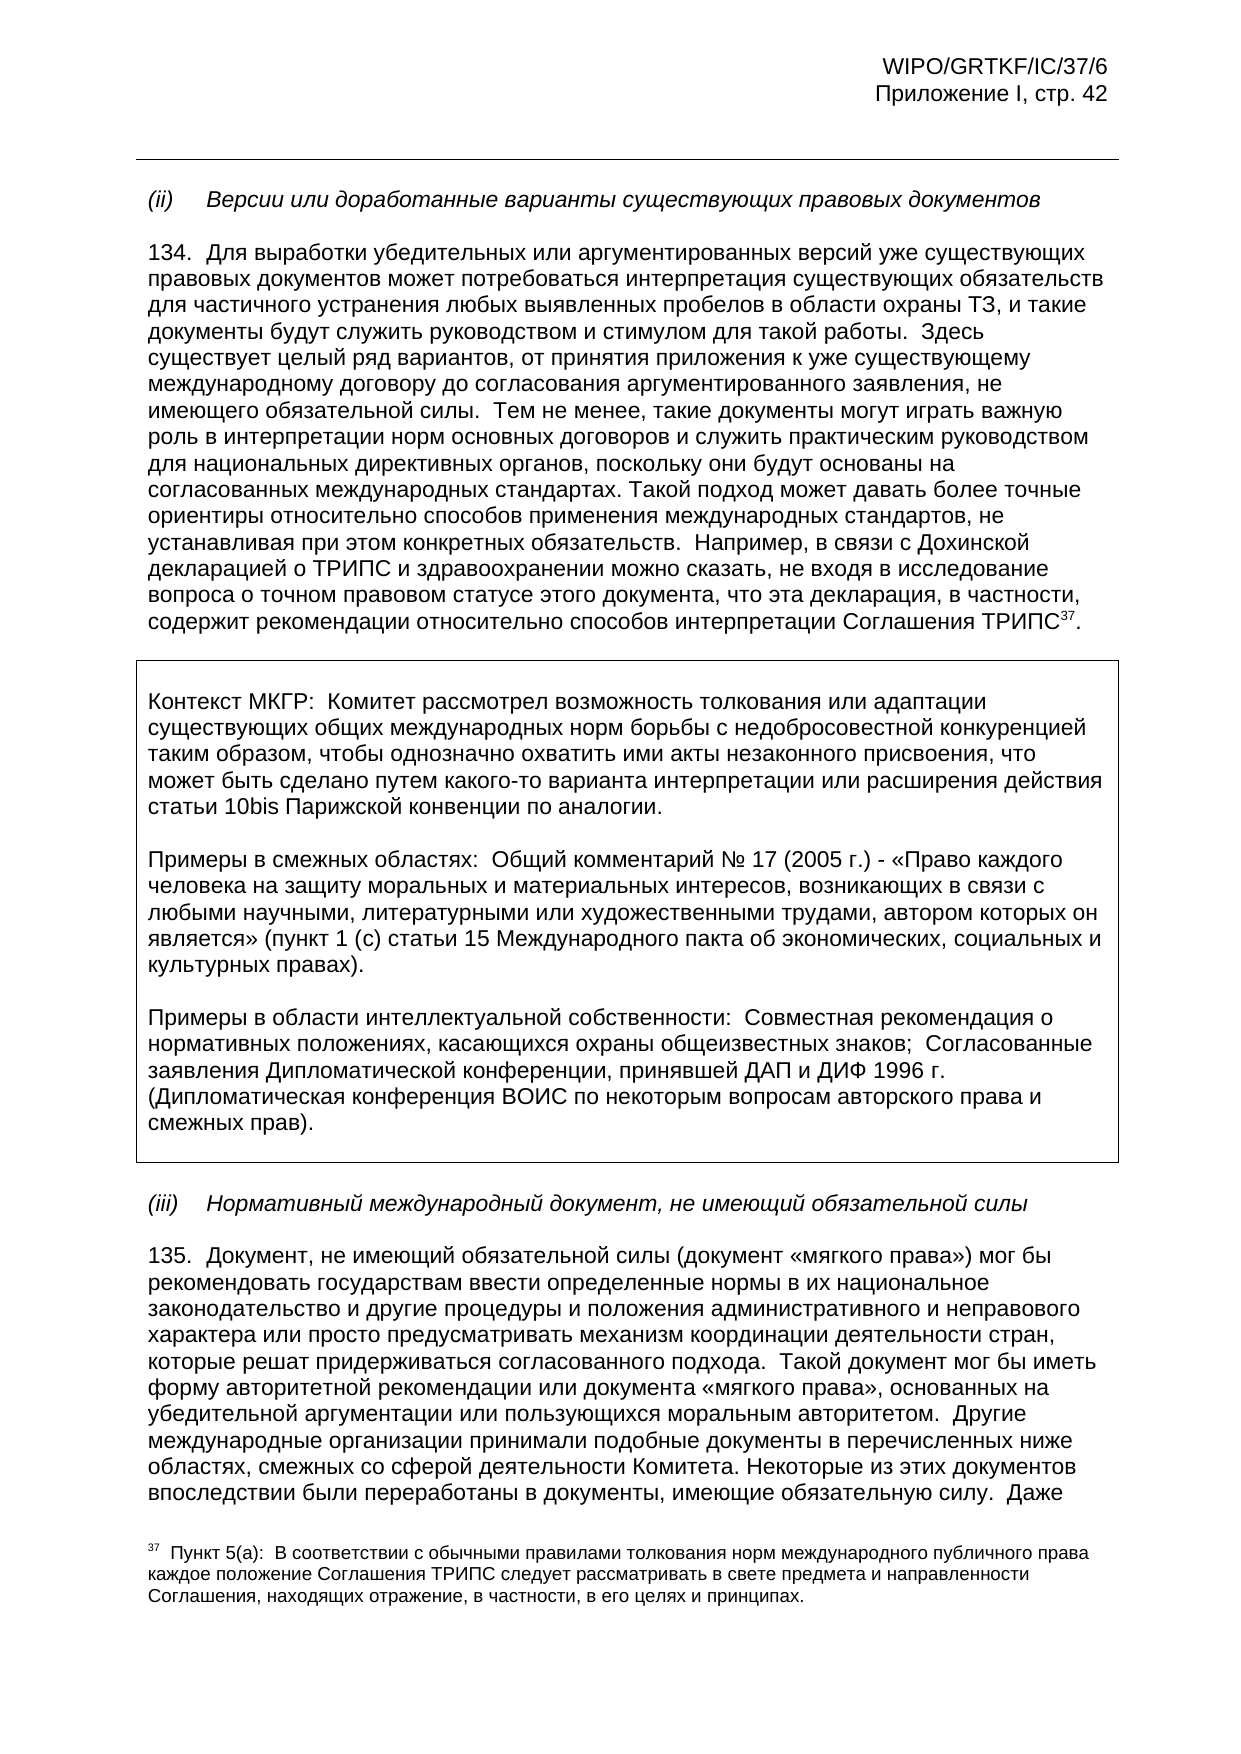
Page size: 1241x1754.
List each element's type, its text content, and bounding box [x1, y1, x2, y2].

subtitle (iii) Нормативный международный документ, не имеющий обязательной силы [148, 1189, 1107, 1216]
list Для выработки убедительных или аргументированных версий уже существующих правовых документов может потребоваться интерпретация существующих обязательств для частичного устранения любых выявленных пробелов в области охраны ТЗ, и такие документы будут служить руководством и стимулом для такой работы. Здесь существует целый ряд вариантов, от принятия приложения к уже существующему международному договору до согласования аргументированного заявления, не имеющего обязательной силы. Тем не менее, такие документы могут играть важную роль в интерпретации норм основных договоров и служить практическим руководством для национальных директивных органов, поскольку они будут основаны на согласованных международных стандартах. Такой подход может давать более точные ориентиры относительно способов применения международных стандартов, не устанавливая при этом конкретных обязательств. Например, в связи с Дохинской декларацией о ТРИПС и здравоохранении можно сказать, не входя в исследование вопроса о точном правовом статусе этого документа, что эта декларация, в частности, содержит рекомендации относительно способов интерпретации Соглашения ТРИПС. [148, 239, 1107, 634]
subtitle (ii) Версии или доработанные варианты существующих правовых документов [148, 186, 1107, 212]
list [148, 1242, 1107, 1506]
table_header Контекст МКГР: Комитет рассмотрел возможность толкования или адаптации существующих общих международных норм борьбы с недобросовестной конкуренцией таким образом, чтобы однозначно охватить ими акты незаконного присвоения, что может быть сделано путем какого-то варианта интерпретации или расширения действия статьи 10bis Парижской конвенции по аналогии. Примеры в смежных областях: Общий комментарий № 17 (2005 г.) - «Право каждого человека на защиту моральных и материальных интересов, возникающих в связи с любыми научными, литературными или художественными трудами, автором которых он является» (пункт 1 (c) статьи 15 Международного пакта об экономических, социальных и культурных правах). Примеры в области интеллектуальной собственности: Совместная рекомендация о нормативных положениях, касающихся охраны общеизвестных знаков; Согласованные заявления Дипломатической конференции, принявшей ДАП и ДИФ 1996 г. (Дипломатическая конференция ВОИС по некоторым вопросам авторского права и смежных прав). [137, 661, 1118, 1162]
